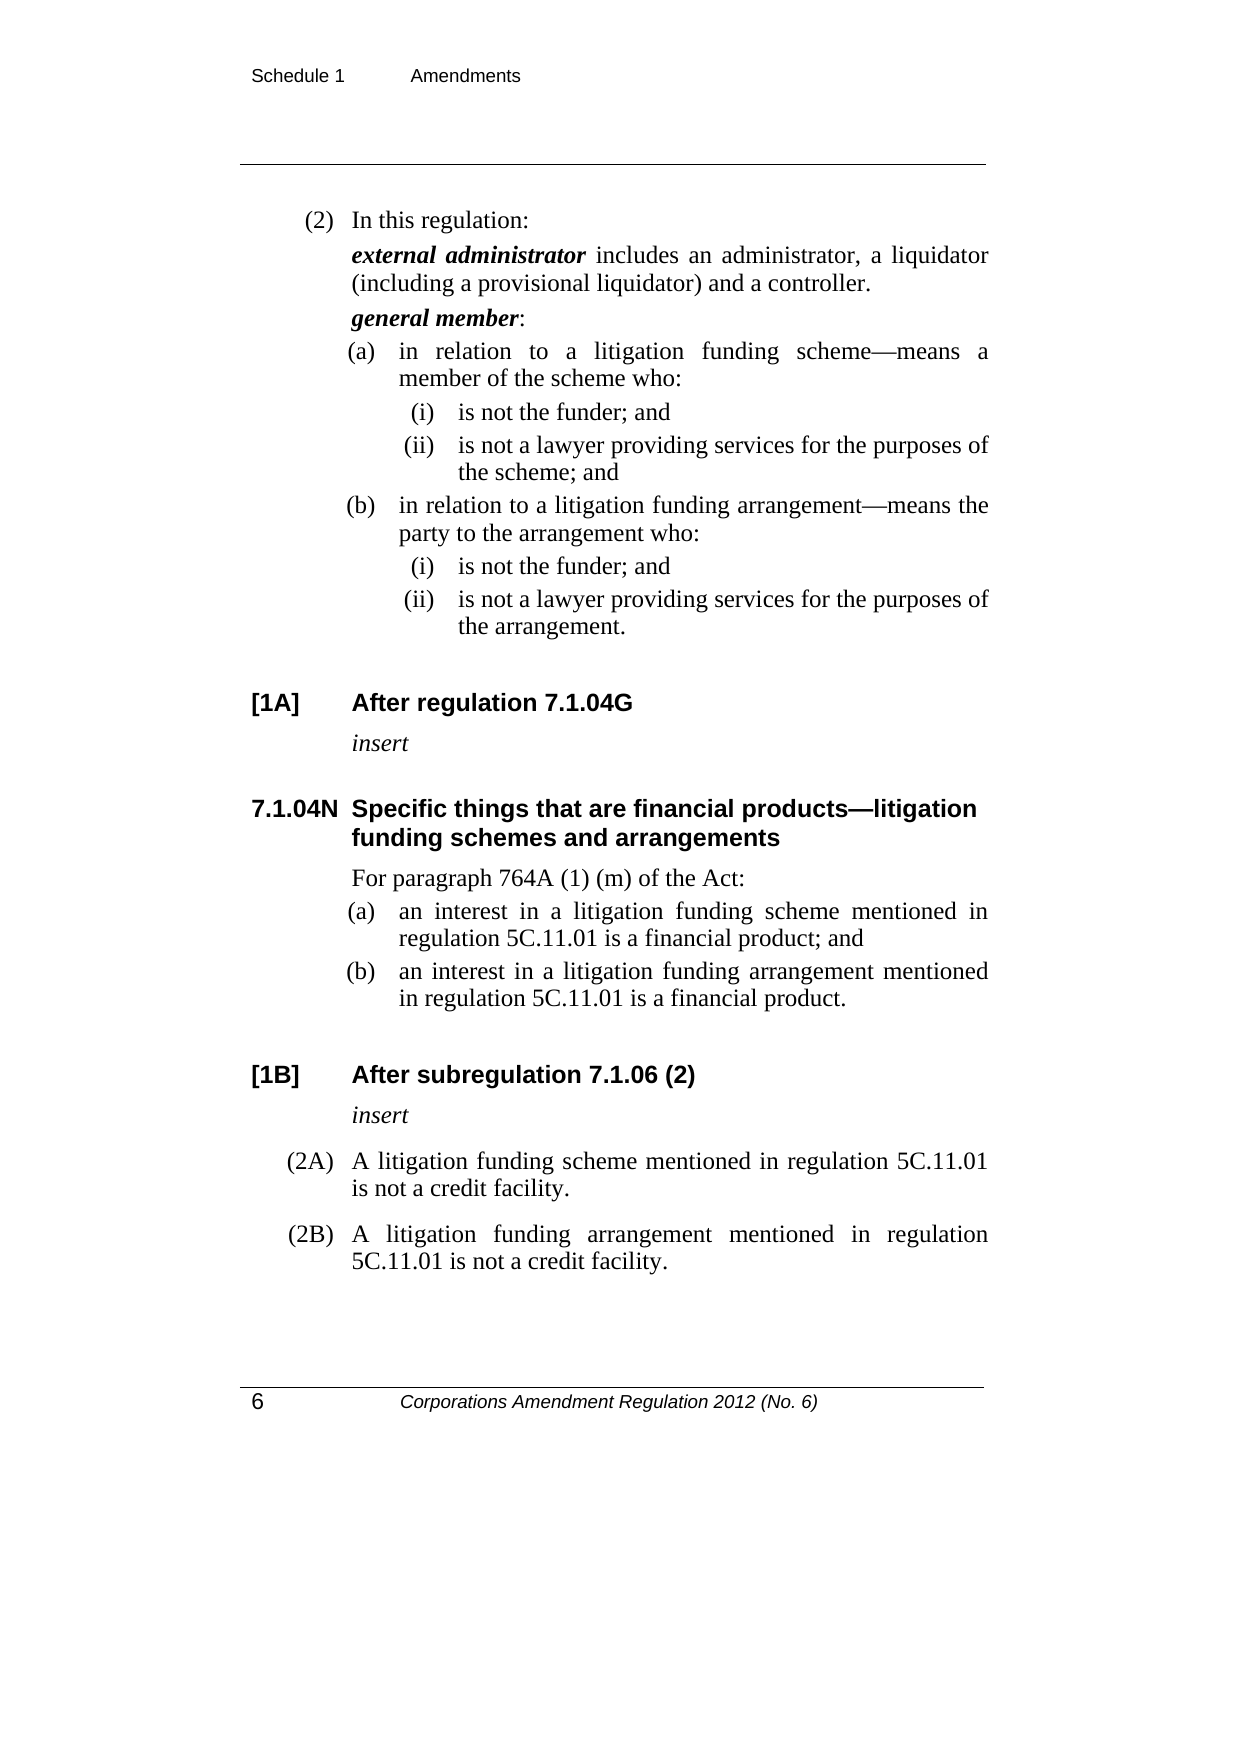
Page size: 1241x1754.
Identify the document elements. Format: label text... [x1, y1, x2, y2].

text general member: [351, 305, 989, 332]
text (ii) is not a lawyer providing services for the purposes of the arrangement. [251, 586, 989, 640]
text insert [351, 1102, 989, 1129]
text (2) In this regulation: [251, 207, 989, 234]
text (b) in relation to a litigation funding arrangement—means the party to the arrangement who: [251, 492, 989, 546]
text [1A] After regulation 7.1.04G [251, 690, 989, 717]
text For paragraph 764A (1) (m) of the Act: [251, 864, 989, 891]
text (2A) A litigation funding scheme mentioned in regulation 5C.11.01 is not a credit facility. [251, 1148, 989, 1202]
text (2B) A litigation funding arrangement mentioned in regulation 5C.11.01 is not a credit facility. [251, 1221, 989, 1275]
text (i) is not the funder; and [251, 553, 989, 580]
text (b) an interest in a litigation funding arrangement mentioned in regulation 5C.11.01 is a financial product. [251, 958, 989, 1012]
text external administrator includes an administrator, a liquidator (including a provisional liquidator) and a controller. [351, 242, 989, 296]
text insert [351, 730, 989, 757]
text (a) in relation to a litigation funding scheme—means a member of the scheme who: [251, 338, 989, 392]
text (a) an interest in a litigation funding scheme mentioned in regulation 5C.11.01 is a financial product; and [251, 898, 989, 952]
text (ii) is not a lawyer providing services for the purposes of the scheme; and [251, 432, 989, 486]
text (i) is not the funder; and [251, 398, 989, 426]
text 7.1.04N Specific things that are financial products—litigation funding schemes and arrangements [251, 794, 989, 852]
text [1B] After subregulation 7.1.06 (2) [251, 1062, 989, 1089]
